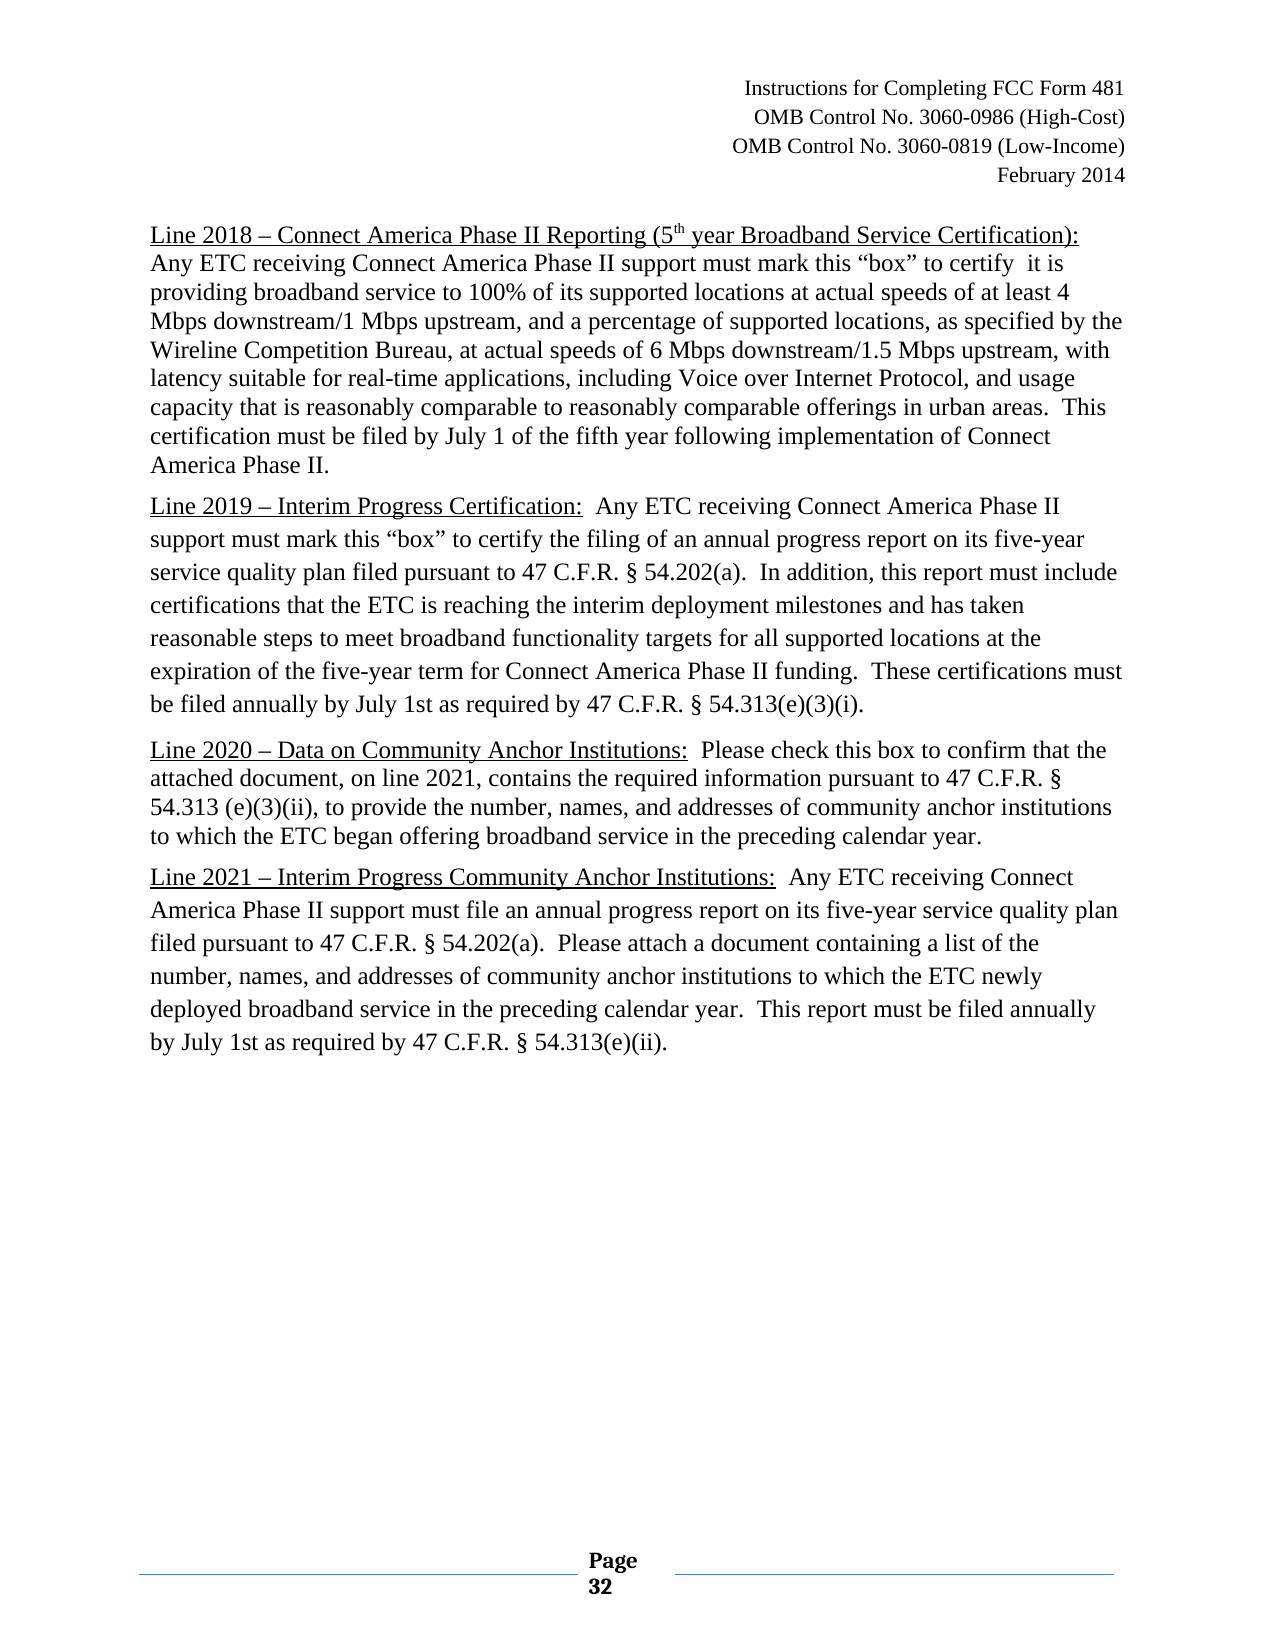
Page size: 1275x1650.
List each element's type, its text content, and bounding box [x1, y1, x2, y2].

text Line 2021 – Interim Progress Community Anchor Institutions: Any ETC receiving Connect America Phase II support must file an annual progress report on its five-year service quality plan filed pursuant to 47 C.F.R. § 54.202(a). Please attach a document containing a list of the number, names, and addresses of community anchor institutions to which the ETC newly deployed broadband service in the preceding calendar year. This report must be filed annually by July 1st as required by 47 C.F.R. § 54.313(e)(ii). [150, 862, 1125, 1056]
text Line 2020 – Data on Community Anchor Institutions: Please check this box to confirm that the attached document, on line 2021, contains the required information pursuant to 47 C.F.R. § 54.313 (e)(3)(ii), to provide the number, names, and addresses of community anchor institutions to which the ETC began offering broadband service in the preceding calendar year. [150, 735, 1125, 850]
text Line 2018 – Connect America Phase II Reporting (5th year Broadband Service Certification): Any ETC receiving Connect America Phase II support must mark this “box” to certify it is providing broadband service to 100% of its supported locations at actual speeds of at least 4 Mbps downstream/1 Mbps upstream, and a percentage of supported locations, as specified by the Wireline Competition Bureau, at actual speeds of 6 Mbps downstream/1.5 Mbps upstream, with latency suitable for real-time applications, including Voice over Internet Protocol, and usage capacity that is reasonably comparable to reasonably comparable offerings in urban areas. This certification must be filed by July 1 of the fifth year following implementation of Connect America Phase II. [150, 220, 1125, 478]
text Line 2019 – Interim Progress Certification: Any ETC receiving Connect America Phase II support must mark this “box” to certify the filing of an annual progress report on its five-year service quality plan filed pursuant to 47 C.F.R. § 54.202(a). In addition, this report must include certifications that the ETC is reaching the interim deployment milestones and has taken reasonable steps to meet broadband functionality targets for all supported locations at the expiration of the five-year term for Connect America Phase II funding. These certifications must be filed annually by July 1st as required by 47 C.F.R. § 54.313(e)(3)(i). [150, 491, 1125, 718]
